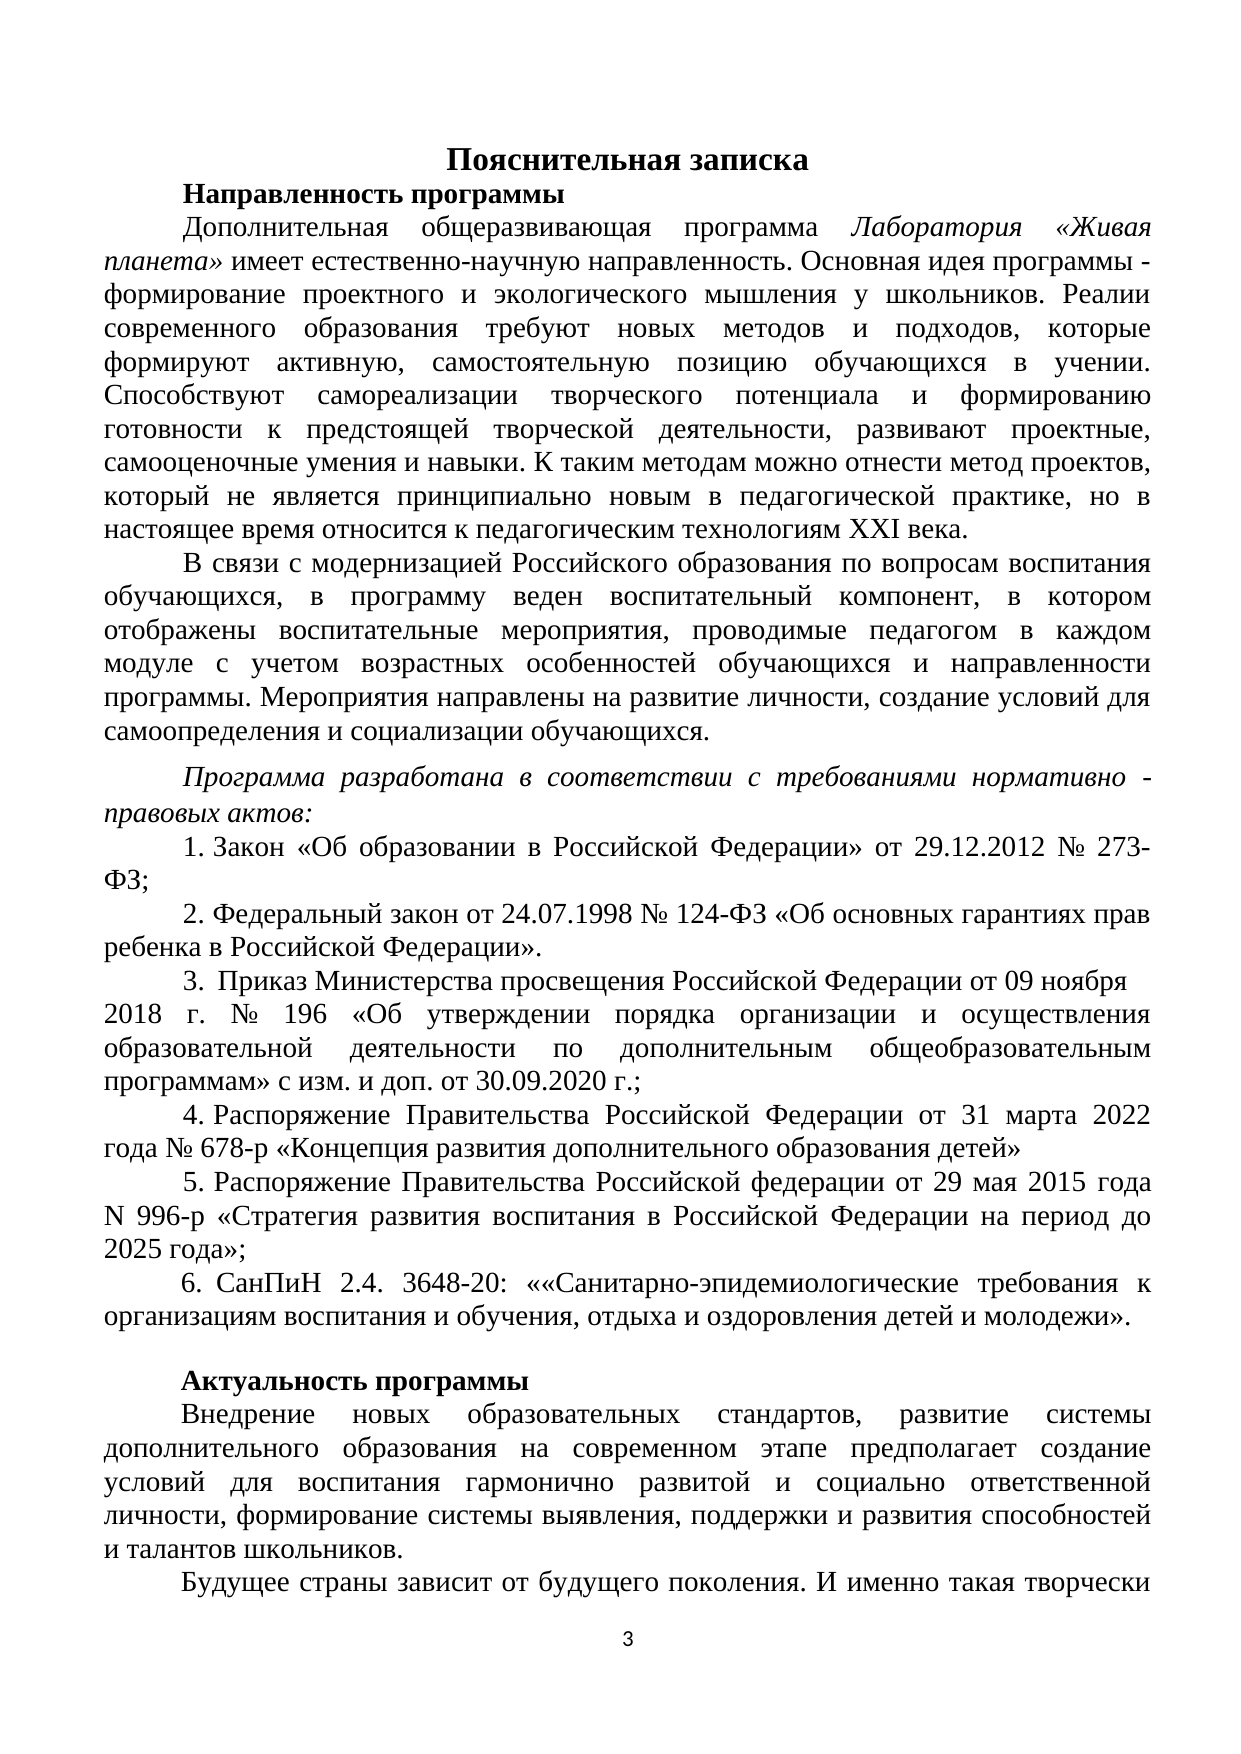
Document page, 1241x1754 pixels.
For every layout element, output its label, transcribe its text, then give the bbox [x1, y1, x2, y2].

list Закон «Об образовании в Российской Федерации» от 29.12.2012 № 273-ФЗ; [103, 829, 1152, 896]
list Распоряжение Правительства Российской Федерации от 31 марта 2022 года № 678-р «Концепция развития дополнительного образования детей» [103, 1098, 1152, 1165]
list СанПиН 2.4. 3648-20: ««Санитарно-эпидемиологические требования к организациям воспитания и обучения, отдыха и оздоровления детей и молодежи». [103, 1265, 1152, 1332]
text Внедрение новых образовательных стандартов, развитие системы дополнительного образования на современном этапе предполагает создание условий для воспитания гармонично развитой и социально ответственной личности, формирование системы выявления, поддержки и развития способностей и талантов школьников. [103, 1397, 1152, 1565]
text Актуальность программы [103, 1364, 1152, 1397]
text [103, 1565, 1152, 1598]
text Дополнительная общеразвивающая программа Лаборатория «Живая планета» имеет естественно-научную направленность. Основная идея программы - формирование проектного и экологического мышления у школьников. Реалии современного образования требуют новых методов и подходов, которые формируют активную, самостоятельную позицию обучающихся в учении. Способствуют самореализации творческого потенциала и формированию готовности к предстоящей творческой деятельности, развивают проектные, самооценочные умения и навыки. К таким методам можно отнести метод проектов, который не является принципиально новым в педагогической практике, но в настоящее время относится к педагогическим технологиям XXI века. [103, 210, 1152, 545]
list Федеральный закон от 24.07.1998 № 124-ФЗ «Об основных гарантиях прав ребенка в Российской Федерации». [103, 896, 1152, 963]
text Направленность программы [103, 176, 1152, 210]
text Программа разработана в соответствии с требованиями нормативно правовых актов: [103, 757, 1152, 829]
text 2018 г. № 196 «Об утверждении порядка организации и осуществления образовательной деятельности по дополнительным общеобразовательным программам» с изм. и доп. от 30.09.2020 г.; [103, 997, 1152, 1098]
text В связи с модернизацией Российского образования по вопросам воспитания обучающихся, в программу веден воспитательный компонент, в котором отображены воспитательные мероприятия, проводимые педагогом в каждом модуле с учетом возрастных особенностей обучающихся и направленности программы. Мероприятия направлены на развитие личности, создание условий для самоопределения и социализации обучающихся. [103, 545, 1152, 747]
list Приказ Министерства просвещения Российской Федерации от 09 ноября [103, 963, 1152, 997]
list Распоряжение Правительства Российской федерации от 29 мая 2015 года N 996-р «Стратегия развития воспитания в Российской Федерации на период до 2025 года»; [103, 1165, 1152, 1265]
text Пояснительная записка [103, 147, 1152, 176]
